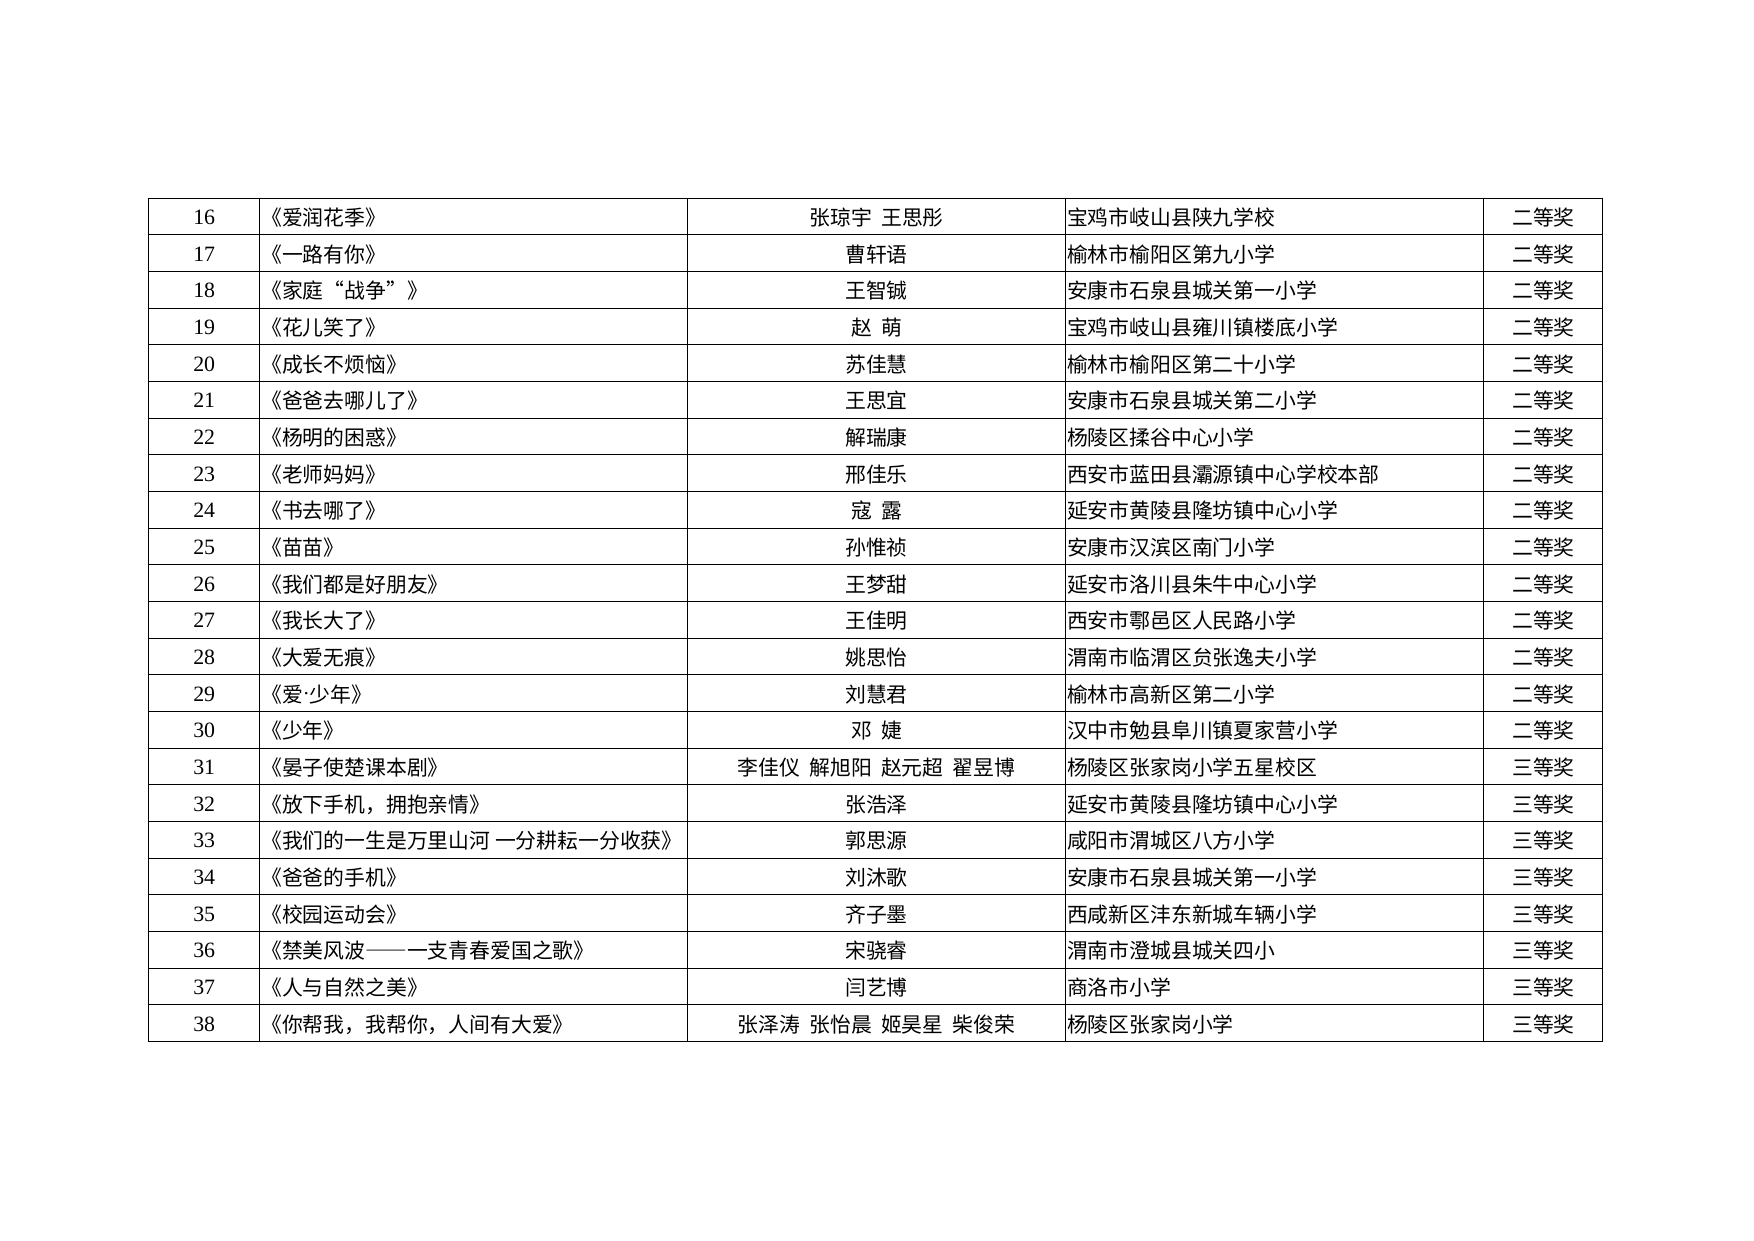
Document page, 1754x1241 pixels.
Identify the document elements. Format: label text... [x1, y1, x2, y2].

table_cell 闫艺博 [688, 969, 1065, 1004]
table_cell 22 [149, 419, 259, 454]
table_cell 渭南市临渭区贠张逸夫小学 [1066, 639, 1483, 674]
table_cell 二等奖 [1484, 712, 1602, 748]
table_cell 二等奖 [1484, 345, 1602, 381]
table_cell 商洛市小学 [1066, 969, 1483, 1004]
table_cell 《爱润花季》 [260, 199, 687, 234]
table_cell 郭思源 [688, 822, 1065, 858]
table_cell 《成长不烦恼》 [260, 345, 687, 381]
table_cell 《校园运动会》 [260, 895, 687, 931]
table_cell 二等奖 [1484, 419, 1602, 454]
table_cell 《大爱无痕》 [260, 639, 687, 674]
table_cell 19 [149, 309, 259, 344]
table_cell 《少年》 [260, 712, 687, 748]
table_cell 三等奖 [1484, 749, 1602, 784]
table_cell 邓 婕 [688, 712, 1065, 748]
table_cell 王梦甜 [688, 565, 1065, 601]
table_cell 二等奖 [1484, 272, 1602, 308]
table_cell 32 [149, 785, 259, 821]
table_cell 31 [149, 749, 259, 784]
table_cell 37 [149, 969, 259, 1004]
table_cell 安康市石泉县城关第一小学 [1066, 272, 1483, 308]
table_cell 23 [149, 455, 259, 491]
table_cell 二等奖 [1484, 675, 1602, 711]
table_cell 《爸爸去哪儿了》 [260, 382, 687, 418]
table_cell 张泽涛 张怡晨 姬昊星 柴俊荣 [688, 1005, 1065, 1041]
table_cell 齐子墨 [688, 895, 1065, 931]
table_cell 榆林市榆阳区第二十小学 [1066, 345, 1483, 381]
table_cell 杨陵区揉谷中心小学 [1066, 419, 1483, 454]
table_cell 曹轩语 [688, 235, 1065, 271]
table_cell 二等奖 [1484, 235, 1602, 271]
table_cell 延安市洛川县朱牛中心小学 [1066, 565, 1483, 601]
table_cell 二等奖 [1484, 455, 1602, 491]
table_cell 榆林市高新区第二小学 [1066, 675, 1483, 711]
table_cell 36 [149, 932, 259, 968]
table_cell 汉中市勉县阜川镇夏家营小学 [1066, 712, 1483, 748]
table_cell 寇 露 [688, 492, 1065, 528]
table_cell 宝鸡市岐山县陕九学校 [1066, 199, 1483, 234]
table_cell 姚思怡 [688, 639, 1065, 674]
table_cell 安康市汉滨区南门小学 [1066, 529, 1483, 564]
table_cell 咸阳市渭城区八方小学 [1066, 822, 1483, 858]
table_cell 28 [149, 639, 259, 674]
table_cell 西安市鄠邑区人民路小学 [1066, 602, 1483, 638]
table_cell 二等奖 [1484, 199, 1602, 234]
table_cell 《爸爸的手机》 [260, 859, 687, 894]
table_cell 《爱·少年》 [260, 675, 687, 711]
table_cell 38 [149, 1005, 259, 1041]
table_cell 刘沐歌 [688, 859, 1065, 894]
table_cell 二等奖 [1484, 309, 1602, 344]
table_cell 21 [149, 382, 259, 418]
table_cell 三等奖 [1484, 969, 1602, 1004]
table_cell 三等奖 [1484, 822, 1602, 858]
table_cell 杨陵区张家岗小学五星校区 [1066, 749, 1483, 784]
table_cell 25 [149, 529, 259, 564]
table_cell 《花儿笑了》 [260, 309, 687, 344]
table_cell 34 [149, 859, 259, 894]
table_cell 三等奖 [1484, 932, 1602, 968]
table_cell 张琼宇 王思彤 [688, 199, 1065, 234]
table_cell 王智铖 [688, 272, 1065, 308]
table_cell 张浩泽 [688, 785, 1065, 821]
table_cell 《一路有你》 [260, 235, 687, 271]
table_cell 33 [149, 822, 259, 858]
table_cell 二等奖 [1484, 565, 1602, 601]
table_cell 二等奖 [1484, 639, 1602, 674]
table_cell 邢佳乐 [688, 455, 1065, 491]
table_cell 二等奖 [1484, 529, 1602, 564]
table_cell 《杨明的困惑》 [260, 419, 687, 454]
table_cell 宋骁睿 [688, 932, 1065, 968]
table_cell 西安市蓝田县灞源镇中心学校本部 [1066, 455, 1483, 491]
table_cell 《禁美风波——一支青春爱国之歌》 [260, 932, 687, 968]
table_cell 二等奖 [1484, 602, 1602, 638]
table_cell 赵 萌 [688, 309, 1065, 344]
table_cell 18 [149, 272, 259, 308]
table_cell 安康市石泉县城关第二小学 [1066, 382, 1483, 418]
table_cell 三等奖 [1484, 785, 1602, 821]
table_cell 24 [149, 492, 259, 528]
table_cell 杨陵区张家岗小学 [1066, 1005, 1483, 1041]
table_cell 16 [149, 199, 259, 234]
table_cell 安康市石泉县城关第一小学 [1066, 859, 1483, 894]
table_cell 《放下手机，拥抱亲情》 [260, 785, 687, 821]
table_cell 17 [149, 235, 259, 271]
table_cell 西咸新区沣东新城车辆小学 [1066, 895, 1483, 931]
table_cell 《晏子使楚课本剧》 [260, 749, 687, 784]
table_cell 延安市黄陵县隆坊镇中心小学 [1066, 492, 1483, 528]
table_cell 《你帮我，我帮你，人间有大爱》 [260, 1005, 687, 1041]
table_cell 《家庭“战争”》 [260, 272, 687, 308]
table_cell 三等奖 [1484, 1005, 1602, 1041]
table_cell 宝鸡市岐山县雍川镇楼底小学 [1066, 309, 1483, 344]
table_cell 35 [149, 895, 259, 931]
table_cell 30 [149, 712, 259, 748]
table_cell 《苗苗》 [260, 529, 687, 564]
table_cell 《书去哪了》 [260, 492, 687, 528]
table_cell 《我们都是好朋友》 [260, 565, 687, 601]
table_cell 29 [149, 675, 259, 711]
table_cell 榆林市榆阳区第九小学 [1066, 235, 1483, 271]
table_cell 《老师妈妈》 [260, 455, 687, 491]
table_cell 三等奖 [1484, 895, 1602, 931]
table_cell 二等奖 [1484, 382, 1602, 418]
table_cell 渭南市澄城县城关四小 [1066, 932, 1483, 968]
table_cell 27 [149, 602, 259, 638]
table_cell 王思宜 [688, 382, 1065, 418]
table_cell 三等奖 [1484, 859, 1602, 894]
table_cell 延安市黄陵县隆坊镇中心小学 [1066, 785, 1483, 821]
table_cell 苏佳慧 [688, 345, 1065, 381]
table_cell 王佳明 [688, 602, 1065, 638]
table_cell 孙惟祯 [688, 529, 1065, 564]
table_cell 刘慧君 [688, 675, 1065, 711]
table_cell 26 [149, 565, 259, 601]
table_cell 《我长大了》 [260, 602, 687, 638]
table_cell 二等奖 [1484, 492, 1602, 528]
table_cell 《我们的一生是万里山河 一分耕耘一分收获》 [260, 822, 687, 858]
table_cell 解瑞康 [688, 419, 1065, 454]
table_cell 20 [149, 345, 259, 381]
table_cell 《人与自然之美》 [260, 969, 687, 1004]
table_cell 李佳仪 解旭阳 赵元超 翟昱博 [688, 749, 1065, 784]
